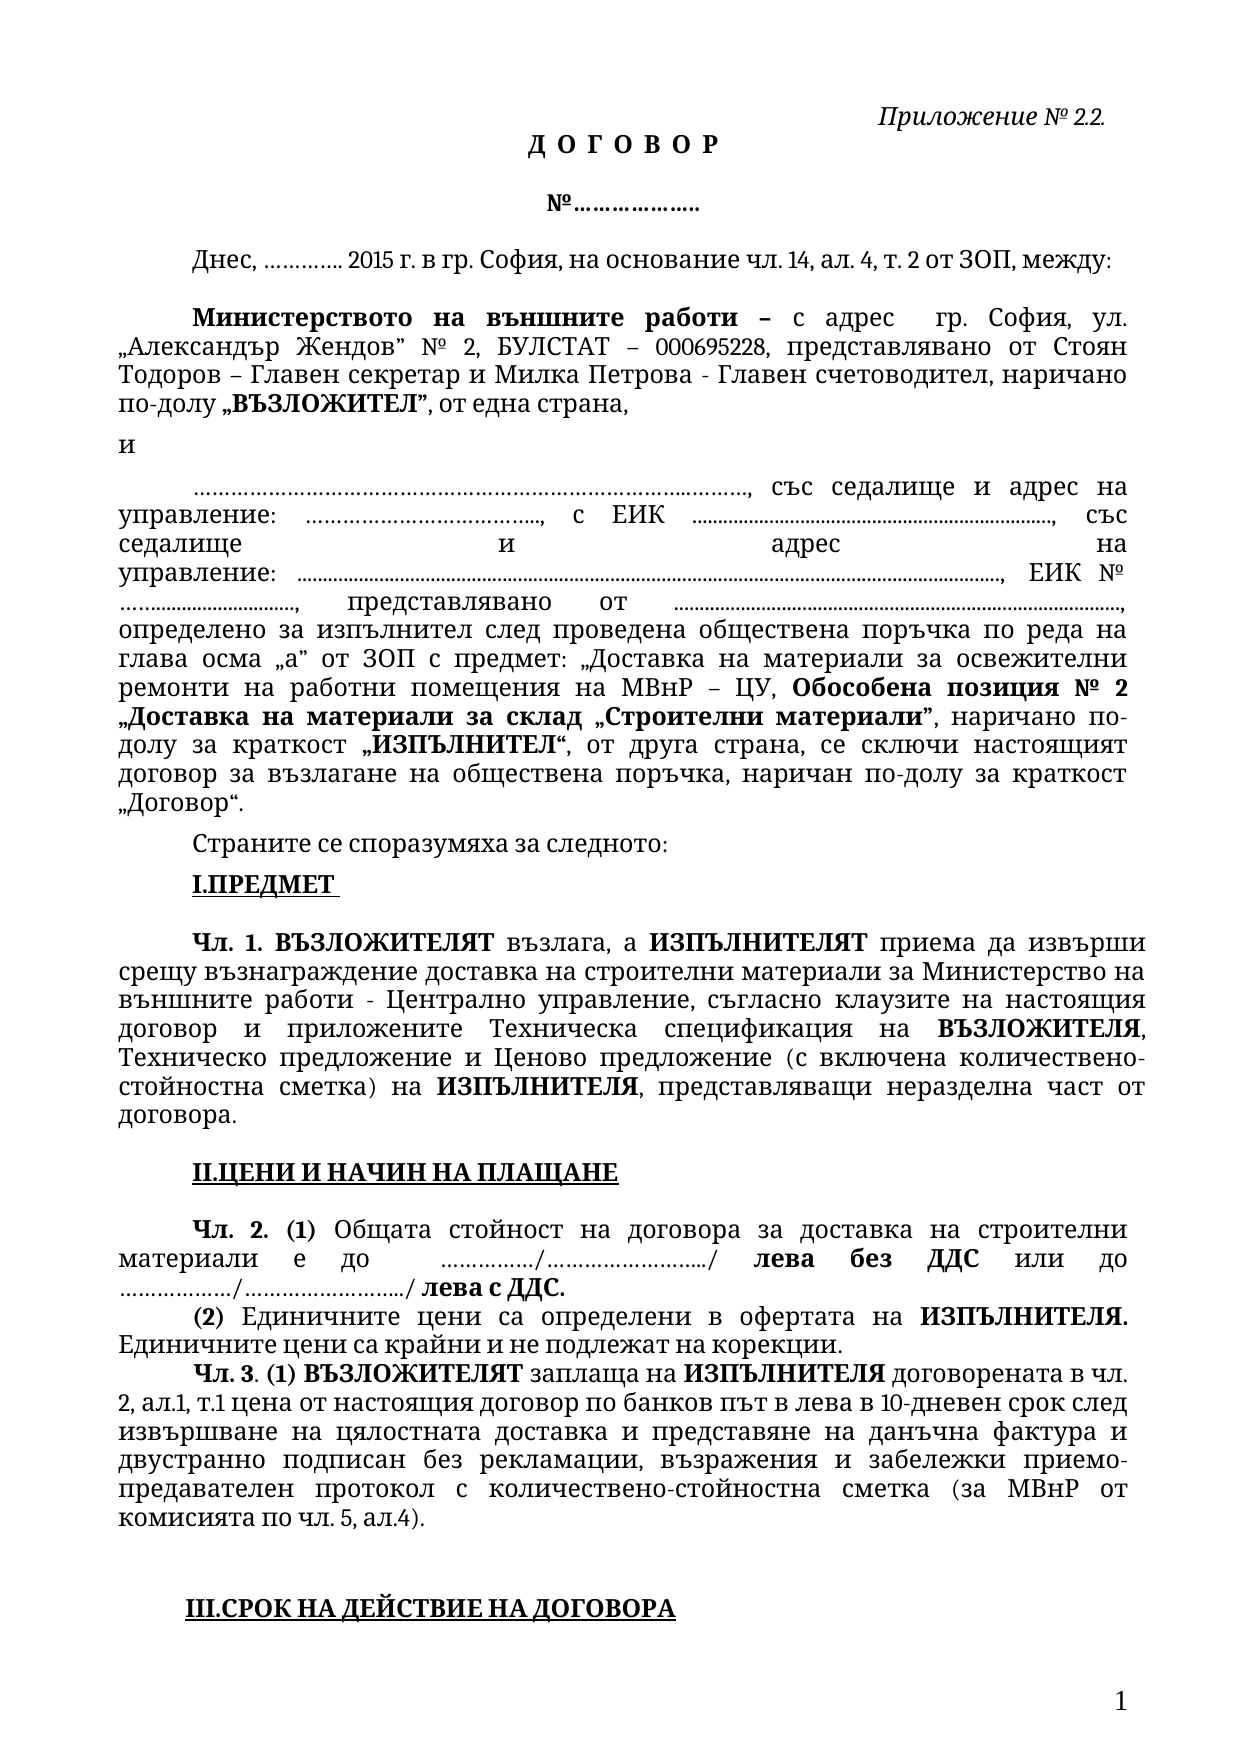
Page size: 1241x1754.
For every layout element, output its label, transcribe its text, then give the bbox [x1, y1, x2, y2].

text Чл. 1. ВЪЗЛОЖИТЕЛЯТ възлага, а ИЗПЪЛНИТЕЛЯТ приема да извърши срещу възнаграждение доставка на строителни материали за Министерство на външните работи - Централно управление, съгласно клаузите на настоящия договор и приложените Техническа спецификация на ВЪЗЛОЖИТЕЛЯ, Техническо предложение и Ценово предложение (с включена количествено-стойностна сметка) на ИЗПЪЛНИТЕЛЯ, представляващи неразделна част от договора. [118, 929, 1146, 1130]
text ІІ.ЦЕНИ И НАЧИН НА ПЛАЩАНЕ [59, 1159, 1128, 1188]
text Страните се споразумяха за следното: [118, 830, 1128, 859]
text І.ПРЕДМЕТ [118, 871, 1128, 900]
text Д О Г О В О Р [118, 131, 1128, 160]
text Министерството на външните работи – с адрес гр. София, ул. „Александър Жендов” № 2, БУЛСТАТ – 000695228, представлявано от Стоян Тодоров – Главен секретар и Милка Петрова - Главен счетоводител, наричано по-долу „ВЪЗЛОЖИТЕЛ”, от една страна, [118, 304, 1128, 419]
text ІІІ.СРОК НА ДЕЙСТВИЕ НА ДОГОВОРА [118, 1595, 1128, 1624]
text Чл. 2. (1) Общата стойност на договора за доставка на строителни материали е до ……………/……………………../ лева без ДДС или до ………………/……………………../ лева с ДДС. [118, 1216, 1128, 1303]
text и [118, 431, 1128, 460]
text ……………………………………………………………………..………, със седалище и адрес на управление: ……………………………….., с ЕИК ......................................................................, със седалище и адрес на управление: ........................................................................................................................................., ЕИК № ……..........................., представлявано от ......................................................................................., определено за изпълнител след проведена обществена поръчка по реда на глава осма „а” от ЗОП с предмет: „Доставка на материали за освежителни ремонти на работни помещения на МВнР – ЦУ, Обособена позиция № 2 „Доставка на материали за склад „Строителни материали”, наричано по-долу за краткост „ИЗПЪЛНИТЕЛ“, от друга страна, се сключи настоящият договор за възлагане на обществена поръчка, наричан по-долу за краткост „Договор“. [118, 473, 1128, 818]
text №……………….. [118, 189, 1128, 218]
text (2) Единичните цени са определени в офертата на ИЗПЪЛНИТЕЛЯ. Единичните цени са крайни и не подлежат на корекции. [118, 1303, 1128, 1360]
text Днес, …………. 2015 г. в гр. София, на основание чл. 14, ал. 4, т. 2 от ЗОП, между: [118, 246, 1128, 275]
text Чл. 3. (1) ВЪЗЛОЖИТЕЛЯТ заплаща на ИЗПЪЛНИТЕЛЯ договорената в чл. 2, ал.1, т.1 цена от настоящия договор по банков път в лева в 10-дневен срок след извършване на цялостната доставка и представяне на данъчна фактура и двустранно подписан без рекламации, възражения и забележки приемо-предавателен протокол с количествено-стойностна сметка (за МВнР от комисията по чл. 5, ал.4). [118, 1360, 1128, 1533]
text Приложение № 2.2. [782, 103, 1128, 131]
